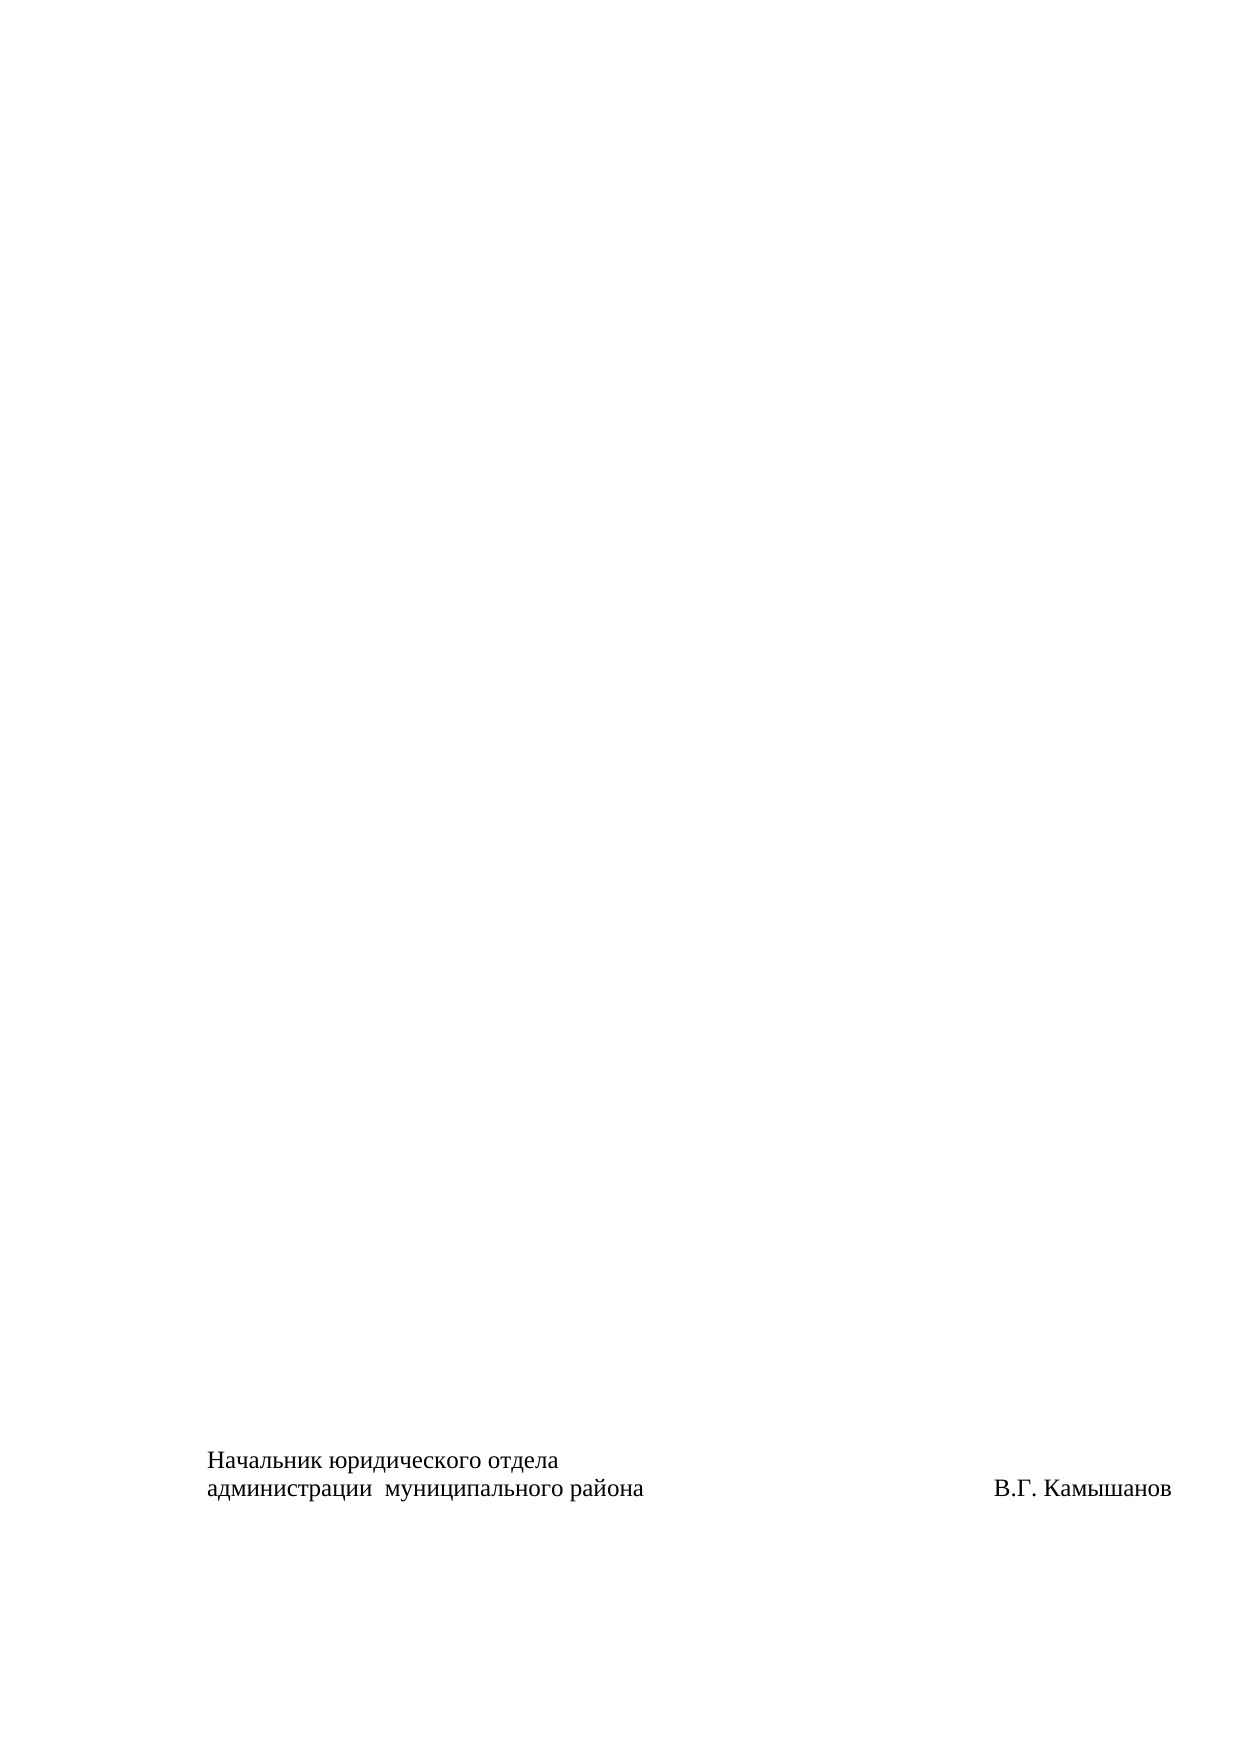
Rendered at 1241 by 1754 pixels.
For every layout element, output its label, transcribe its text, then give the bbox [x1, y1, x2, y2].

text администрации муниципального района В.Г. Камышанов [207, 1473, 1181, 1502]
text Начальник юридического отдела [207, 1445, 1181, 1473]
